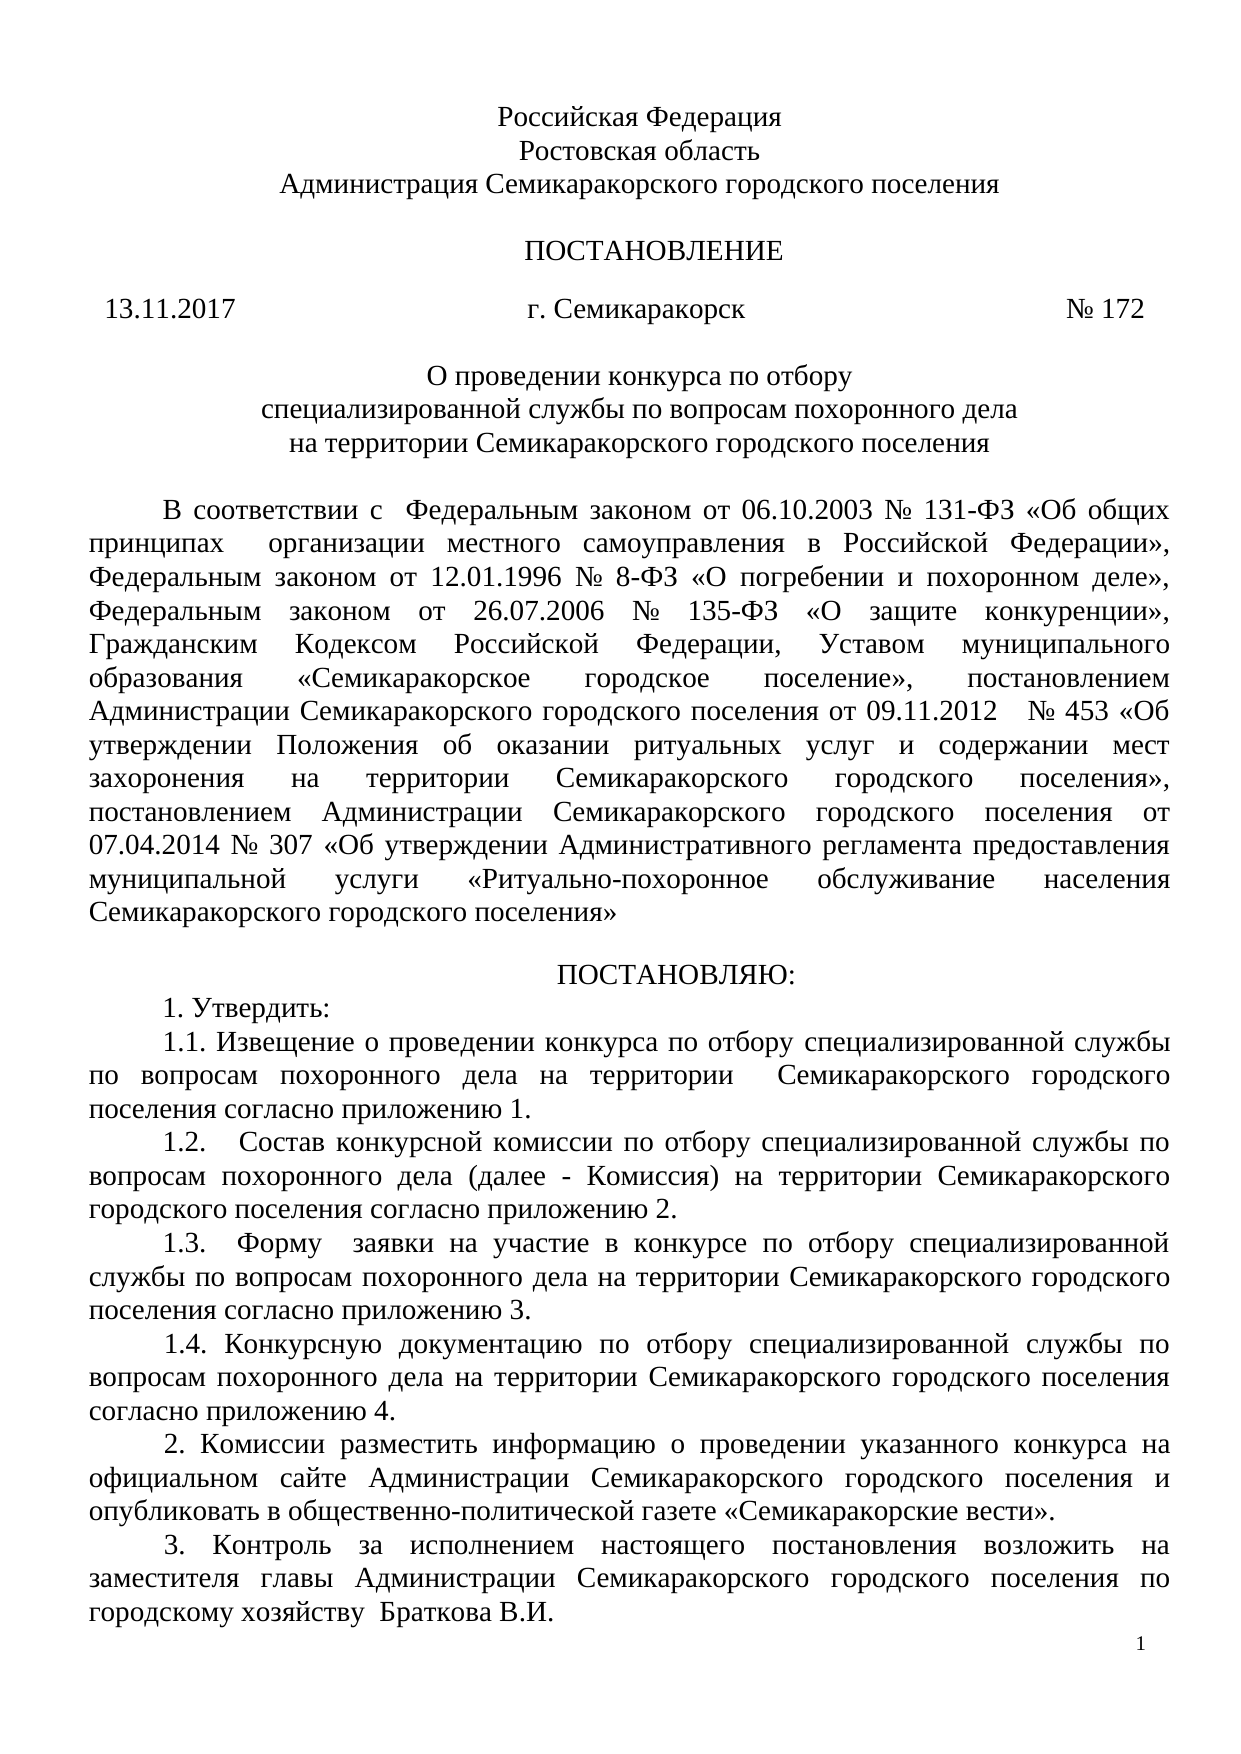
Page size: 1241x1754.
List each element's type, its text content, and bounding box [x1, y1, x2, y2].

text специализированной службы по вопросам похоронного дела [133, 391, 1146, 425]
text ПОСТАНОВЛЯЮ: [133, 957, 1146, 990]
text 1.3. Форму заявки на участие в конкурсе по отбору специализированной службы по вопросам похоронного дела на территории Семикаракорского городского поселения согласно приложению 3. [88, 1225, 1171, 1326]
text О проведении конкурса по отбору [133, 358, 1146, 391]
text 1.1. Извещение о проведении конкурса по отбору специализированной службы по вопросам похоронного дела на территории Семикаракорского городского поселения согласно приложению 1. [88, 1024, 1171, 1124]
title 13.11.2017 г. Семикаракорск № 172 [88, 291, 1146, 324]
title ПОСТАНОВЛЕНИЕ [133, 233, 1146, 267]
title Администрация Семикаракорского городского поселения [133, 166, 1146, 200]
text на территории Семикаракорского городского поселения [133, 425, 1146, 458]
title Ростовская область [133, 133, 1146, 166]
text 1. Утвердить: [133, 990, 1146, 1024]
text 1.4. Конкурсную документацию по отбору специализированной службы по вопросам похоронного дела на территории Семикаракорского городского поселения согласно приложению 4. [88, 1326, 1171, 1426]
text В соответствии с Федеральным законом от 06.10.2003 № 131-ФЗ «Об общих принципах организации местного самоуправления в Российской Федерации», Федеральным законом от 12.01.1996 № 8-ФЗ «О погребении и похоронном деле», Федеральным законом от 26.07.2006 № 135-ФЗ «О защите конкуренции», Гражданским Кодексом Российской Федерации, Уставом муниципального образования «Семикаракорское городское поселение», постановлением Администрации Семикаракорского городского поселения от 09.11.2012 № 453 «Об утверждении Положения об оказании ритуальных услуг и содержании мест захоронения на территории Семикаракорского городского поселения», постановлением Администрации Семикаракорского городского поселения от 07.04.2014 № 307 «Об утверждении Административного регламента предоставления муниципальной услуги «Ритуально-похоронное обслуживание населения Семикаракорского городского поселения» [88, 492, 1171, 928]
text 3. Контроль за исполнением настоящего постановления возложить на заместителя главы Администрации Семикаракорского городского поселения по городскому хозяйству Браткова В.И. [88, 1527, 1171, 1628]
text 2. Комиссии разместить информацию о проведении указанного конкурса на официальном сайте Администрации Семикаракорского городского поселения и опубликовать в общественно-политической газете «Семикаракорские вести». [88, 1426, 1171, 1527]
text 1.2. Состав конкурсной комиссии по отбору специализированной службы по вопросам похоронного дела (далее - Комиссия) на территории Семикаракорского городского поселения согласно приложению 2. [88, 1124, 1171, 1225]
title Российская Федерация [133, 99, 1146, 133]
